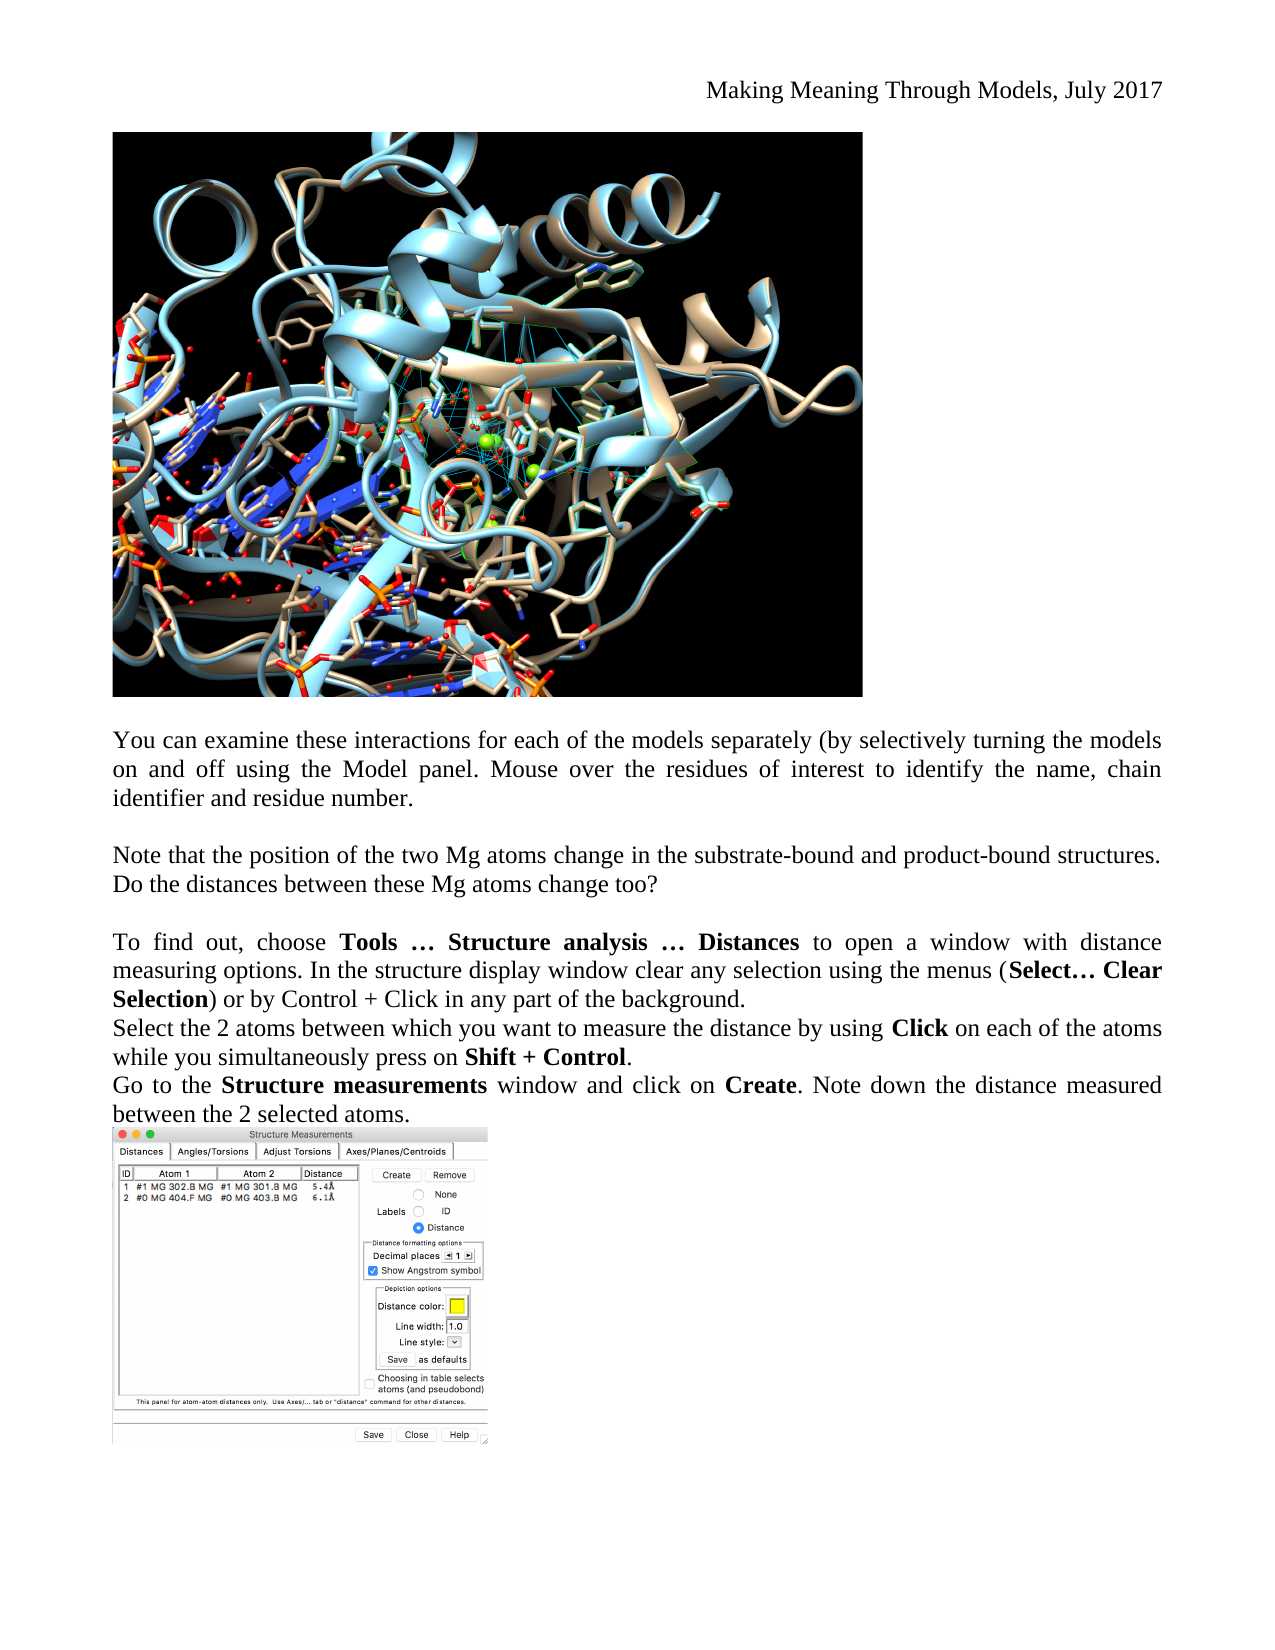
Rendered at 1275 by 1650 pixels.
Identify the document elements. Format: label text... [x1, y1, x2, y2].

picture [112, 1127, 488, 1444]
text Go to the Structure measurements window and click on Create. Note down the distance measured between the 2 selected atoms. [112, 1070, 1162, 1128]
text You can examine these interactions for each of the models separately (by selectively turning the models on and off using the Model panel. Mouse over the residues of interest to identify the name, chain identifier and residue number. [112, 725, 1162, 812]
text Select the 2 atoms between which you want to measure the distance by using Click on each of the atoms while you simultaneously press on Shift + Control. [112, 1013, 1162, 1070]
text Note that the position of the two Mg atoms change in the substrate-bound and product-bound structures. Do the distances between these Mg atoms change too? [112, 840, 1162, 898]
picture [112, 132, 863, 697]
text To find out, choose Tools … Structure analysis … Distances to open a window with distance measuring options. In the structure display window clear any selection using the menus (Select… Clear Selection) or by Control + Click in any part of the background. [112, 927, 1162, 1013]
